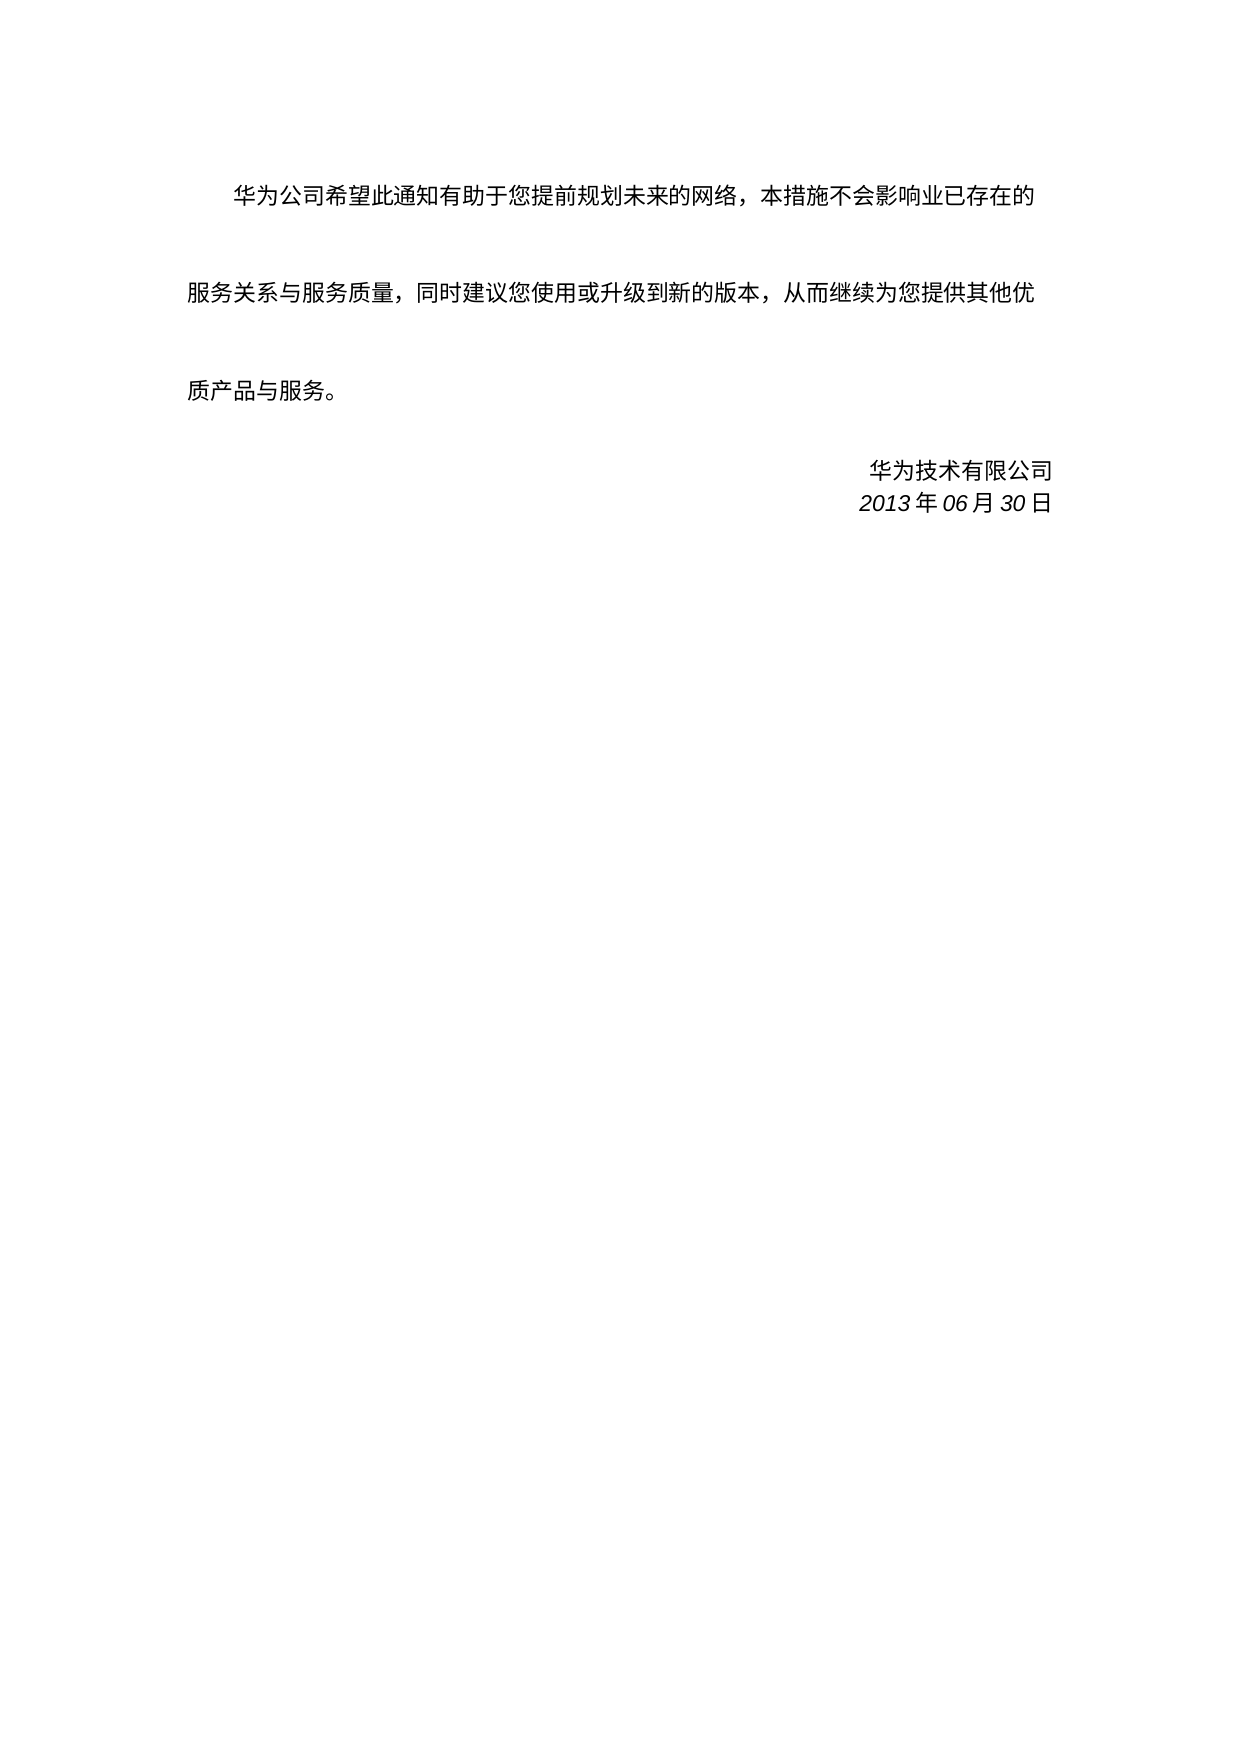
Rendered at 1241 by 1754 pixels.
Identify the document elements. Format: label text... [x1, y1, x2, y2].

text 华为技术有限公司 2013年06月30日 [187, 455, 1053, 520]
text 华为公司希望此通知有助于您提前规划未来的网络，本措施不会影响业已存在的服务关系与服务质量，同时建议您使用或升级到新的版本，从而继续为您提供其他优质产品与服务。 [187, 162, 1053, 422]
